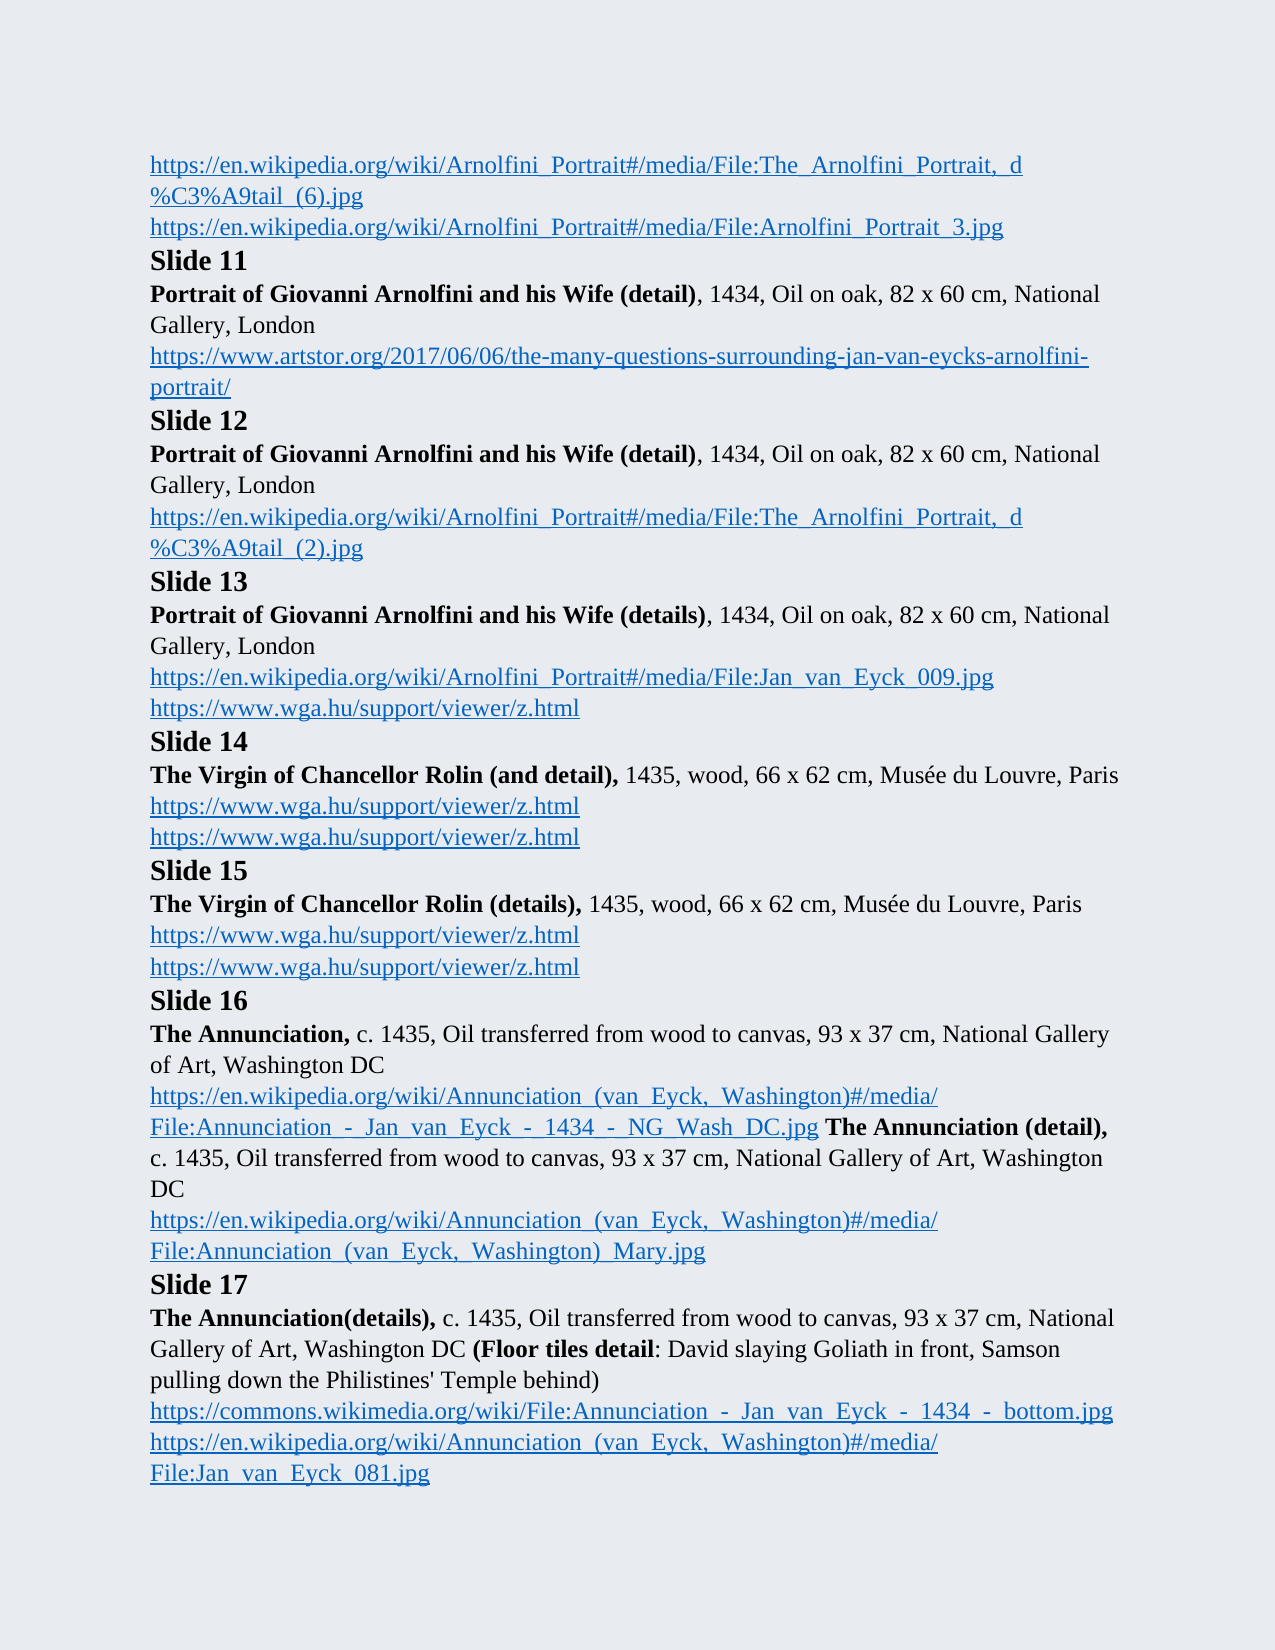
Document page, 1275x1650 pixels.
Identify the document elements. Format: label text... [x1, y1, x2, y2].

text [150, 150, 1125, 241]
text The Virgin of Chancellor Rolin (details), 1435, wood, 66 x 62 cm, Musée du Louvre, Paris https://www.wga.hu/support/viewer/z.html https://www.wga.hu/support/viewer/z.html [150, 889, 1125, 980]
text Slide 15 [150, 853, 1125, 887]
text Portrait of Giovanni Arnolfini and his Wife (details), 1434, Oil on oak, 82 x 60 cm, National Gallery, London https://en.wikipedia.org/wiki/Arnolfini_Portrait#/media/File:Jan_van_Eyck_009.jpg https://www.wga.hu/support/viewer/z.html [150, 600, 1125, 722]
text Slide 11 [150, 243, 1125, 277]
text Slide 14 [150, 724, 1125, 758]
text Slide 12 [150, 403, 1125, 437]
text The Virgin of Chancellor Rolin (and detail), 1435, wood, 66 x 62 cm, Musée du Louvre, Paris https://www.wga.hu/support/viewer/z.html https://www.wga.hu/support/viewer/z.html [150, 760, 1125, 851]
text The Annunciation, c. 1435, Oil transferred from wood to canvas, 93 x 37 cm, National Gallery of Art, Washington DC https://en.wikipedia.org/wiki/Annunciation_(van_Eyck,_Washington)#/media/File:Annunciation_-_Jan_van_Eyck_-_1434_-_NG_Wash_DC.jpg The Annunciation (detail), c. 1435, Oil transferred from wood to canvas, 93 x 37 cm, National Gallery of Art, Washington DC https://en.wikipedia.org/wiki/Annunciation_(van_Eyck,_Washington)#/media/File:Annunciation_(van_Eyck,_Washington)_Mary.jpg [150, 1019, 1125, 1265]
text Slide 17 [150, 1267, 1125, 1301]
text The Annunciation(details), c. 1435, Oil transferred from wood to canvas, 93 x 37 cm, National Gallery of Art, Washington DC (Floor tiles detail: David slaying Goliath in front, Samson pulling down the Philistines' Temple behind) https://commons.wikimedia.org/wiki/File:Annunciation_-_Jan_van_Eyck_-_1434_-_bottom.jpg https://en.wikipedia.org/wiki/Annunciation_(van_Eyck,_Washington)#/media/File:Jan_van_Eyck_081.jpg [150, 1303, 1125, 1487]
text Slide 13 [150, 564, 1125, 597]
text Slide 16 [150, 983, 1125, 1016]
text Portrait of Giovanni Arnolfini and his Wife (detail), 1434, Oil on oak, 82 x 60 cm, National Gallery, London https://www.artstor.org/2017/06/06/the-many-questions-surrounding-jan-van-eycks-arnolfini-portrait/ [150, 279, 1125, 401]
text Portrait of Giovanni Arnolfini and his Wife (detail), 1434, Oil on oak, 82 x 60 cm, National Gallery, London https://en.wikipedia.org/wiki/Arnolfini_Portrait#/media/File:The_Arnolfini_Portrait,_d%C3%A9tail_(2).jpg [150, 439, 1125, 561]
